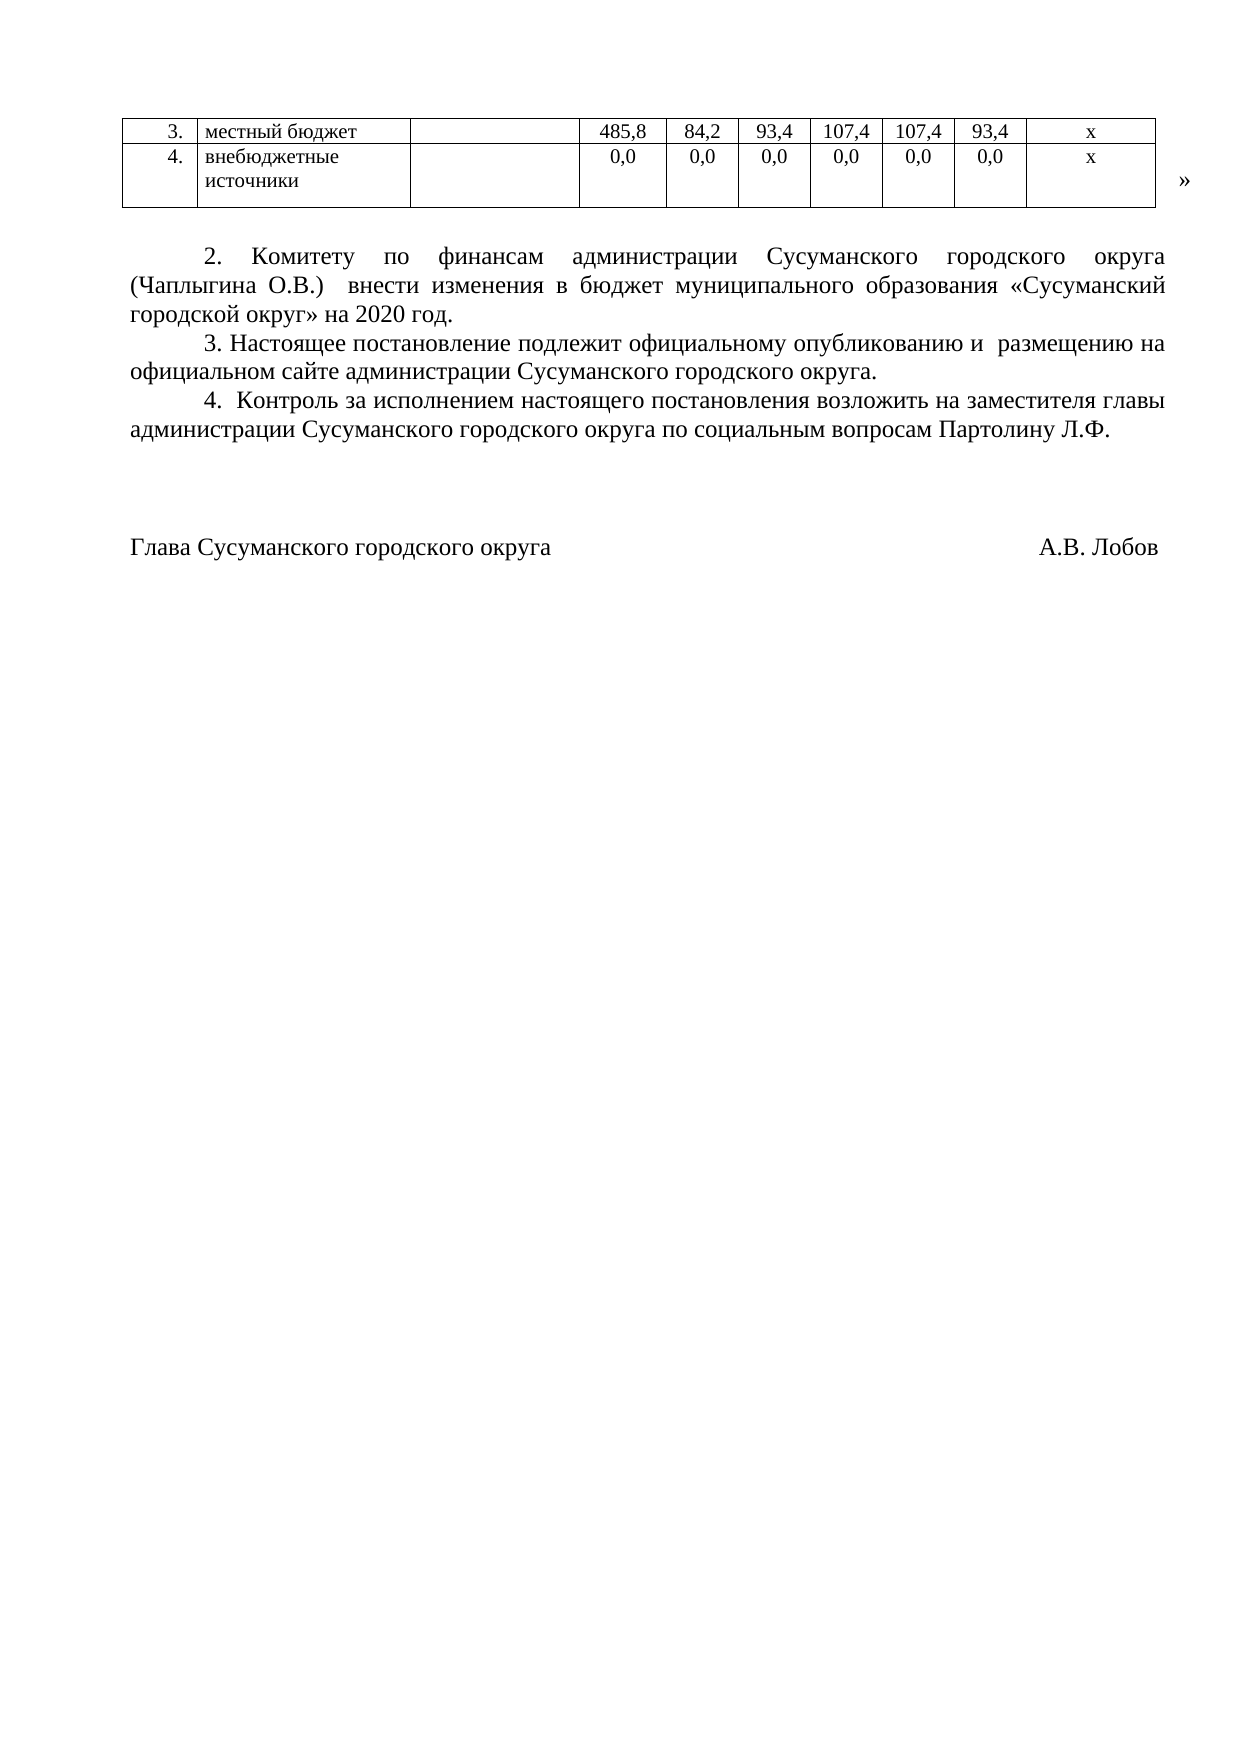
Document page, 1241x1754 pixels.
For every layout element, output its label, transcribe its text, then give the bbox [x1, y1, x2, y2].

table_cell x [1027, 119, 1155, 143]
table_cell 0,0 [667, 144, 738, 207]
table_cell внебюджетные источники [198, 144, 410, 207]
table_cell 107,4 [811, 119, 882, 143]
table_cell [411, 144, 579, 207]
table_cell 0,0 [955, 144, 1026, 207]
table_cell 3. [123, 119, 197, 143]
table_cell 84,2 [667, 119, 738, 143]
table_cell 4. [123, 144, 197, 207]
text 3. Настоящее постановление подлежит официальному опубликованию и размещению на официальном сайте администрации Сусуманского городского округа. [130, 328, 1166, 385]
text 2. Комитету по финансам администрации Сусуманского городского округа (Чаплыгина О.В.) внести изменения в бюджет муниципального образования «Сусуманский городской округ» на 2020 год. [130, 241, 1166, 328]
table_cell 0,0 [580, 144, 666, 207]
table_cell [411, 119, 579, 143]
text 4. Контроль за исполнением настоящего постановления возложить на заместителя главы администрации Сусуманского городского округа по социальным вопросам Партолину Л.Ф. [130, 385, 1166, 443]
table_cell 93,4 [955, 119, 1026, 143]
table_cell местный бюджет [198, 119, 410, 143]
table_cell 485,8 [580, 119, 666, 143]
text Глава Сусуманского городского округа А.В. Лобов [130, 529, 1166, 562]
table_cell 107,4 [883, 119, 954, 143]
table_cell 0,0 [811, 144, 882, 207]
table_cell x [1027, 144, 1155, 207]
table_cell 0,0 [883, 144, 954, 207]
table_cell 0,0 [739, 144, 810, 207]
table_cell 93,4 [739, 119, 810, 143]
